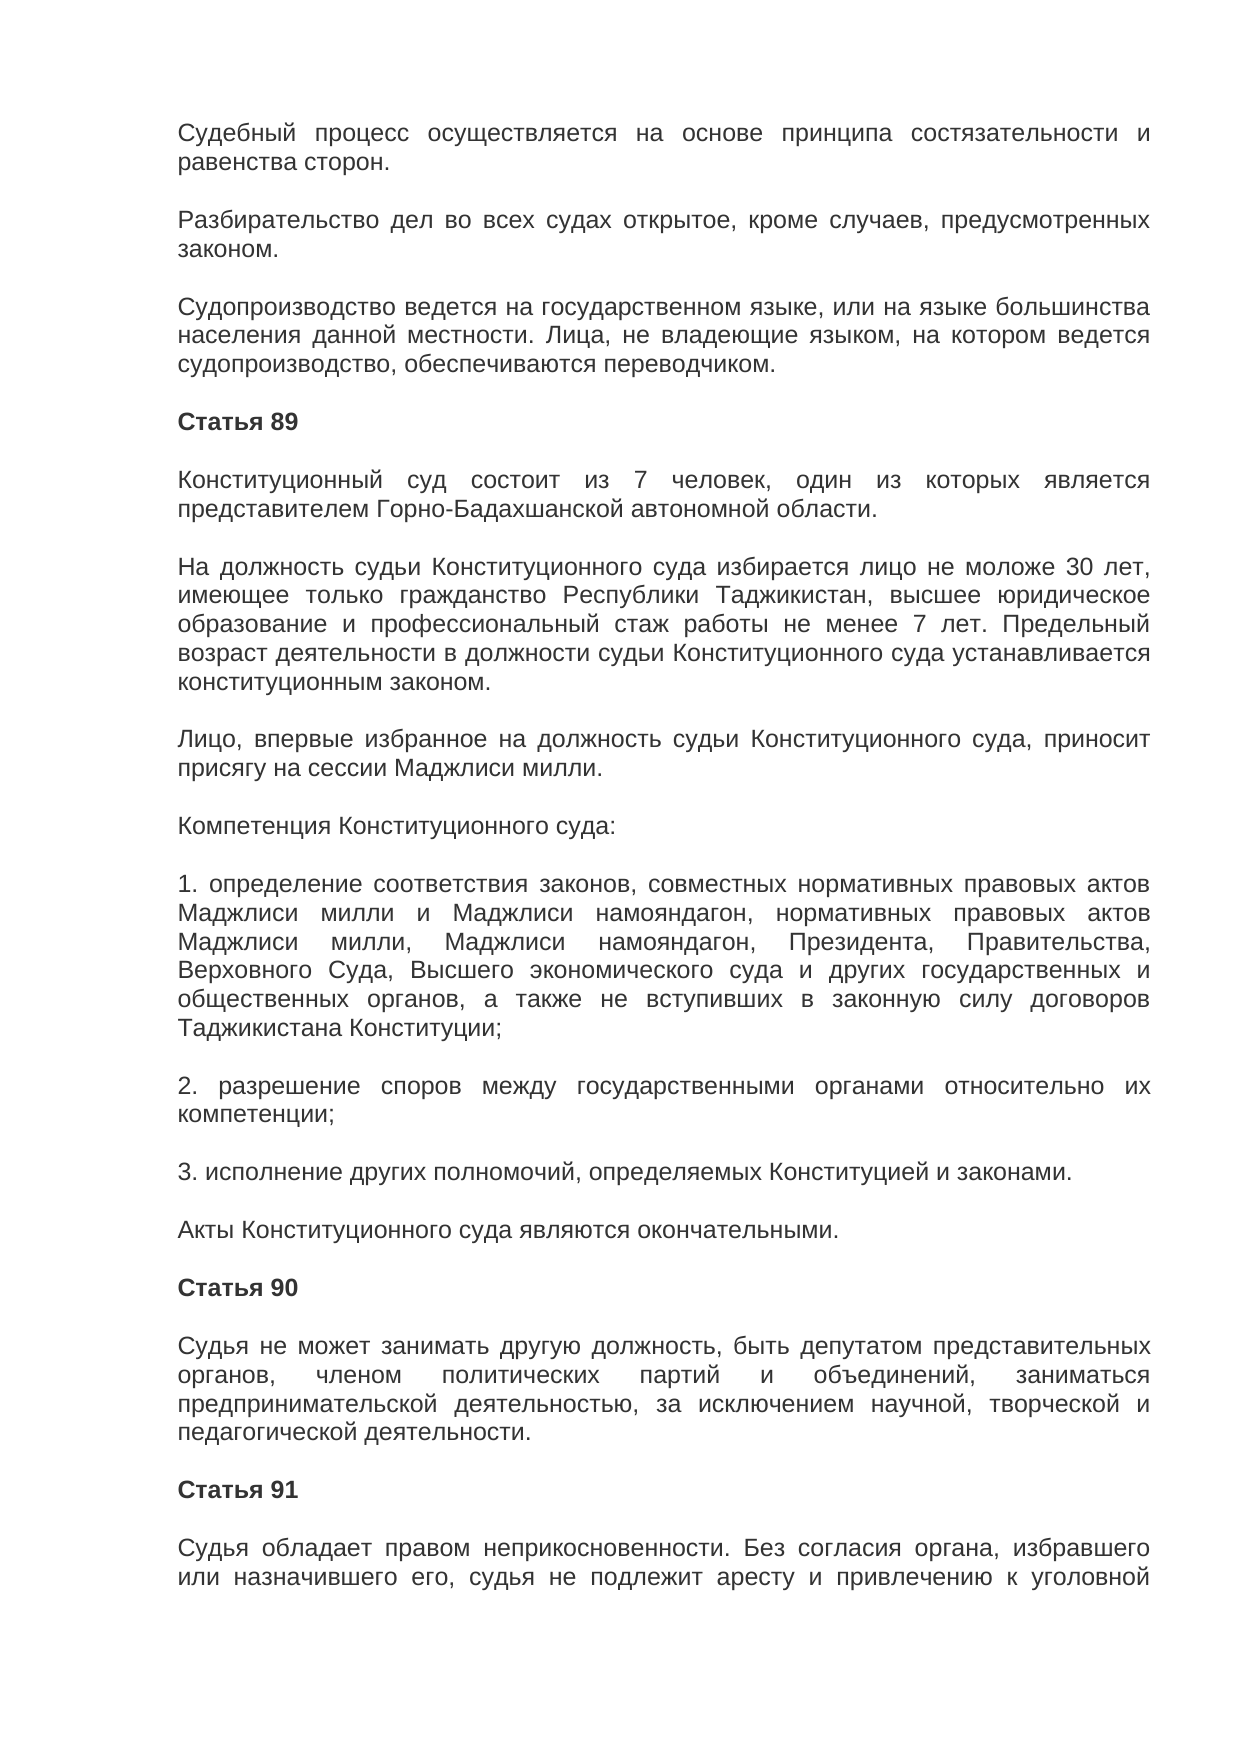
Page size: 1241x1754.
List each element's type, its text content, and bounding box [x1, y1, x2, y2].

text Статья 91 [177, 1475, 1152, 1504]
text Судья не может занимать другую должность, быть депутатом представительных органов, членом политических партий и объединений, заниматься предпринимательской деятельностью, за исключением научной, творческой и педагогической деятельности. [177, 1331, 1152, 1446]
text На должность судьи Конституционного суда избирается лицо не моложе 30 лет, имеющее только гражданство Республики Таджикистан, высшее юридическое образование и профессиональный стаж работы не менее 7 лет. Предельный возраст деятельности в должности судьи Конституционного суда устанавливается конституционным законом. [177, 551, 1152, 695]
text Судопроизводство ведется на государственном языке, или на языке большинства населения данной местности. Лица, не владеющие языком, на котором ведется судопроизводство, обеспечиваются переводчиком. [177, 291, 1152, 378]
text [177, 1533, 1152, 1591]
text Разбирательство дел во всех судах открытое, кроме случаев, предусмотренных законом. [177, 205, 1152, 262]
text Статья 90 [177, 1273, 1152, 1302]
text Компетенция Конституционного суда: [177, 811, 1152, 840]
text 3. исполнение других полномочий, определяемых Конституцией и законами. [177, 1157, 1152, 1186]
text Статья 89 [177, 407, 1152, 436]
text Лицо, впервые избранное на должность судьи Конституционного суда, приносит присягу на сессии Маджлиси милли. [177, 724, 1152, 782]
text Конституционный суд состоит из 7 человек, один из которых является представителем Горно-Бадахшанской автономной области. [177, 465, 1152, 522]
text 1. определение соответствия законов, совместных нормативных правовых актов Маджлиси милли и Маджлиси намояндагон, нормативных правовых актов Маджлиси милли, Маджлиси намояндагон, Президента, Правительства, Верховного Суда, Высшего экономического суда и других государственных и общественных органов, а также не вступивших в законную силу договоров Таджикистана Конституции; [177, 869, 1152, 1041]
text Акты Конституционного суда являются окончательными. [177, 1215, 1152, 1244]
text Судебный процесс осуществляется на основе принципа состязательности и равенства сторон. [177, 118, 1152, 176]
text 2. разрешение споров между государственными органами относительно их компетенции; [177, 1071, 1152, 1128]
